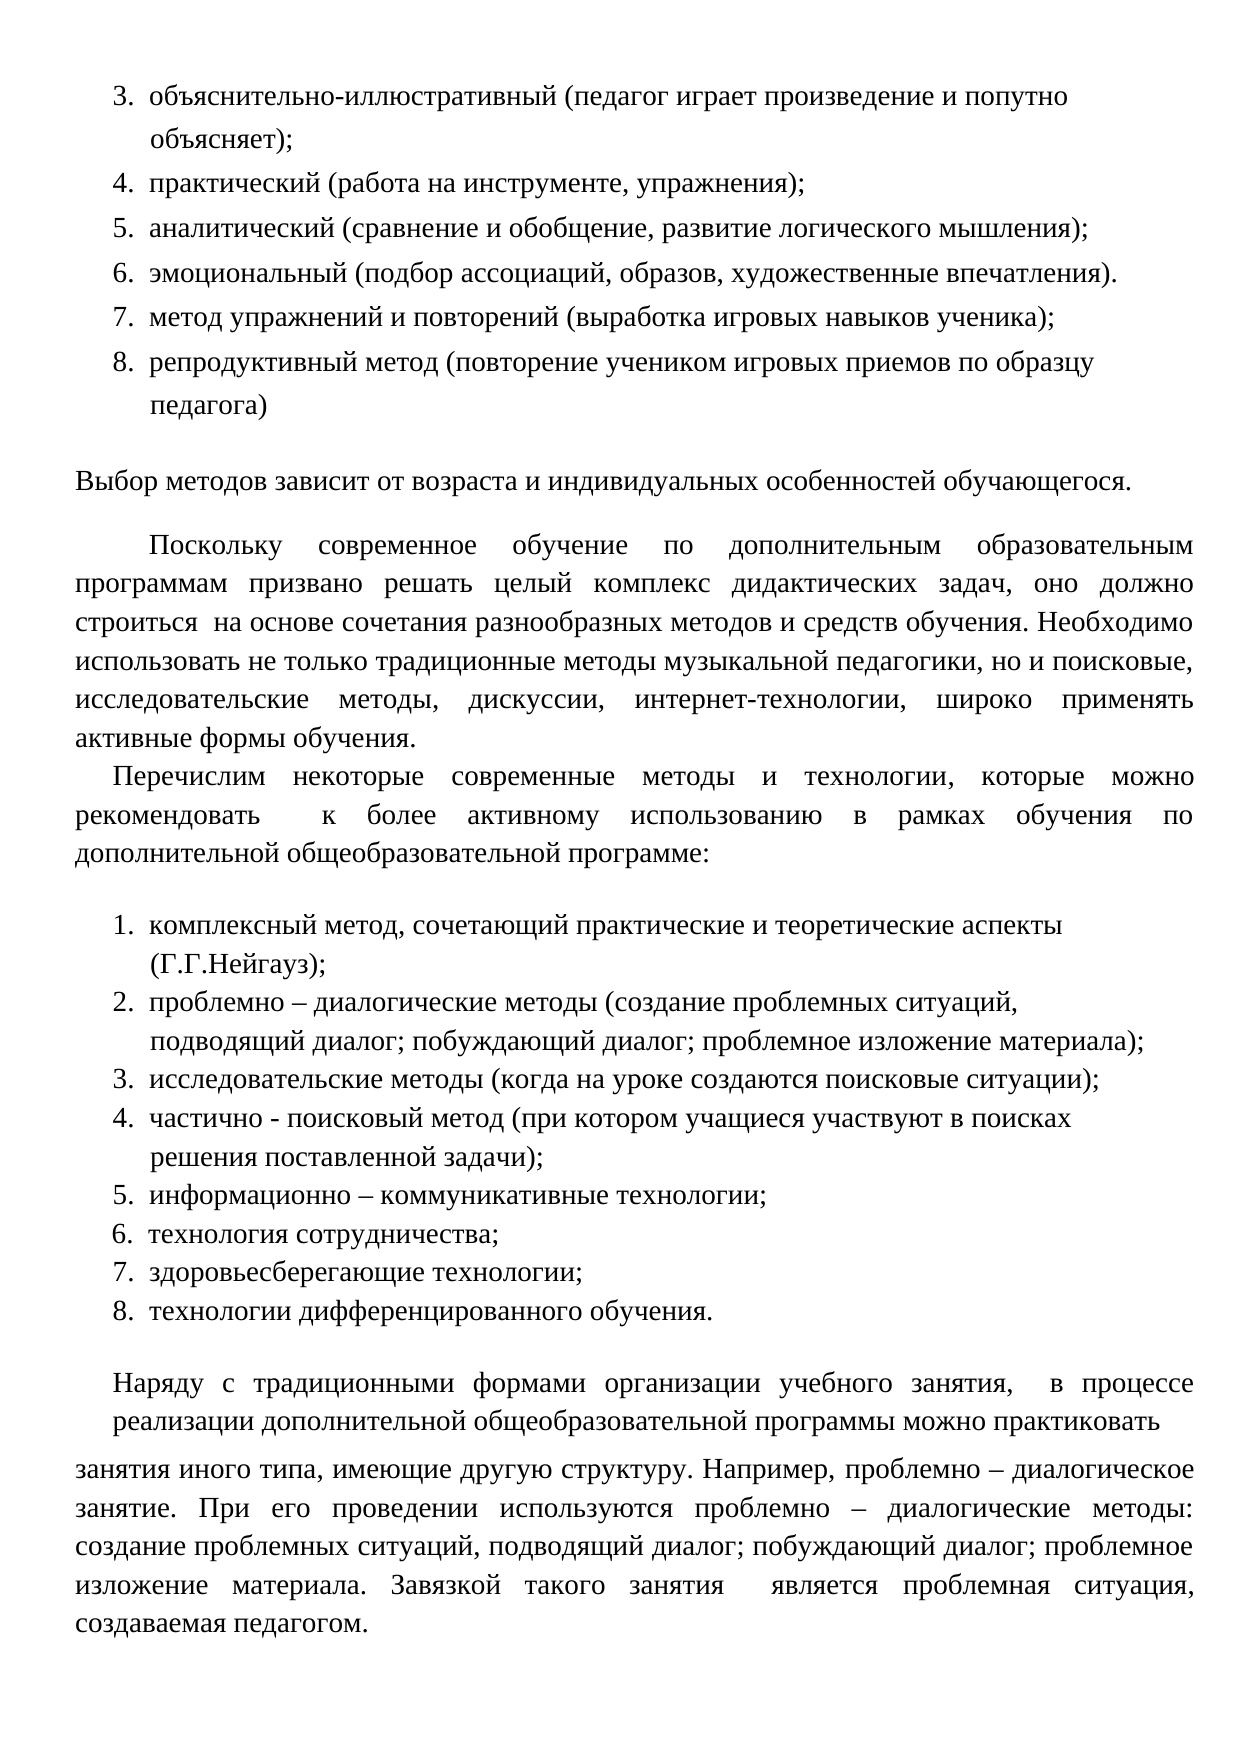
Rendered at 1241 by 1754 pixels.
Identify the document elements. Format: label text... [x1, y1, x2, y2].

text 7. здоровьесберегающие технологии; [112, 1254, 1195, 1288]
text 1. комплексный метод, сочетающий практические и теоретические аспекты [112, 907, 1195, 941]
text 5. аналитический (сравнение и обобщение, развитие логического мышления); [112, 210, 1195, 243]
text 8. технологии дифференцированного обучения. [112, 1293, 1195, 1326]
text 7. метод упражнений и повторений (выработка игровых навыков ученика); [112, 299, 1195, 333]
text подводящий диалог; побуждающий диалог; проблемное изложение материала); [150, 1023, 1195, 1057]
text 2. проблемно – диалогические методы (создание проблемных ситуаций, [112, 984, 1195, 1018]
text занятия иного типа, имеющие другую структуру. Например, проблемно – диалогическое занятие. При его проведении используются проблемно – диалогические методы: создание проблемных ситуаций, подводящий диалог; побуждающий диалог; проблемное изложение материала. Завязкой такого занятия является проблемная ситуация, создаваемая педагогом. [75, 1451, 1195, 1639]
text 3. объяснительно-иллюстративный (педагог играет произведение и попутно [112, 78, 1195, 111]
text решения поставленной задачи); [150, 1139, 1195, 1172]
text Поскольку современное обучение по дополнительным образовательным программам призвано решать целый комплекс дидактических задач, оно должно строиться на основе сочетания разнообразных методов и средств обучения. Необходимо использовать не только традиционные методы музыкальной педагогики, но и поисковые, исследовательские методы, дискуссии, интернет-технологии, широко применять активные формы обучения. [75, 527, 1195, 753]
text Наряду с традиционными формами организации учебного занятия, в процессе реализации дополнительной общеобразовательной программы можно практиковать [112, 1365, 1195, 1437]
text 3. исследовательские методы (когда на уроке создаются поисковые ситуации); [112, 1062, 1195, 1095]
text Перечислим некоторые современные методы и технологии, которые можно рекомендовать к более активному использованию в рамках обучения по дополнительной общеобразовательной программе: [75, 758, 1195, 869]
text объясняет); [150, 121, 1195, 154]
text 6. эмоциональный (подбор ассоциаций, образов, художественные впечатления). [112, 255, 1195, 288]
text Выбор методов зависит от возраста и индивидуальных особенностей обучающегося. [75, 463, 1195, 497]
text педагога) [150, 387, 1195, 420]
text 8. репродуктивный метод (повторение учеником игровых приемов по образцу [112, 344, 1195, 377]
text (Г.Г.Нейгауз); [150, 946, 1195, 979]
text 6. технология сотрудничества; [75, 1216, 1195, 1249]
text 5. информационно – коммуникативные технологии; [112, 1177, 1195, 1211]
text 4. практический (работа на инструменте, упражнения); [112, 165, 1195, 199]
text 4. частично - поисковый метод (при котором учащиеся участвуют в поисках [112, 1100, 1195, 1134]
